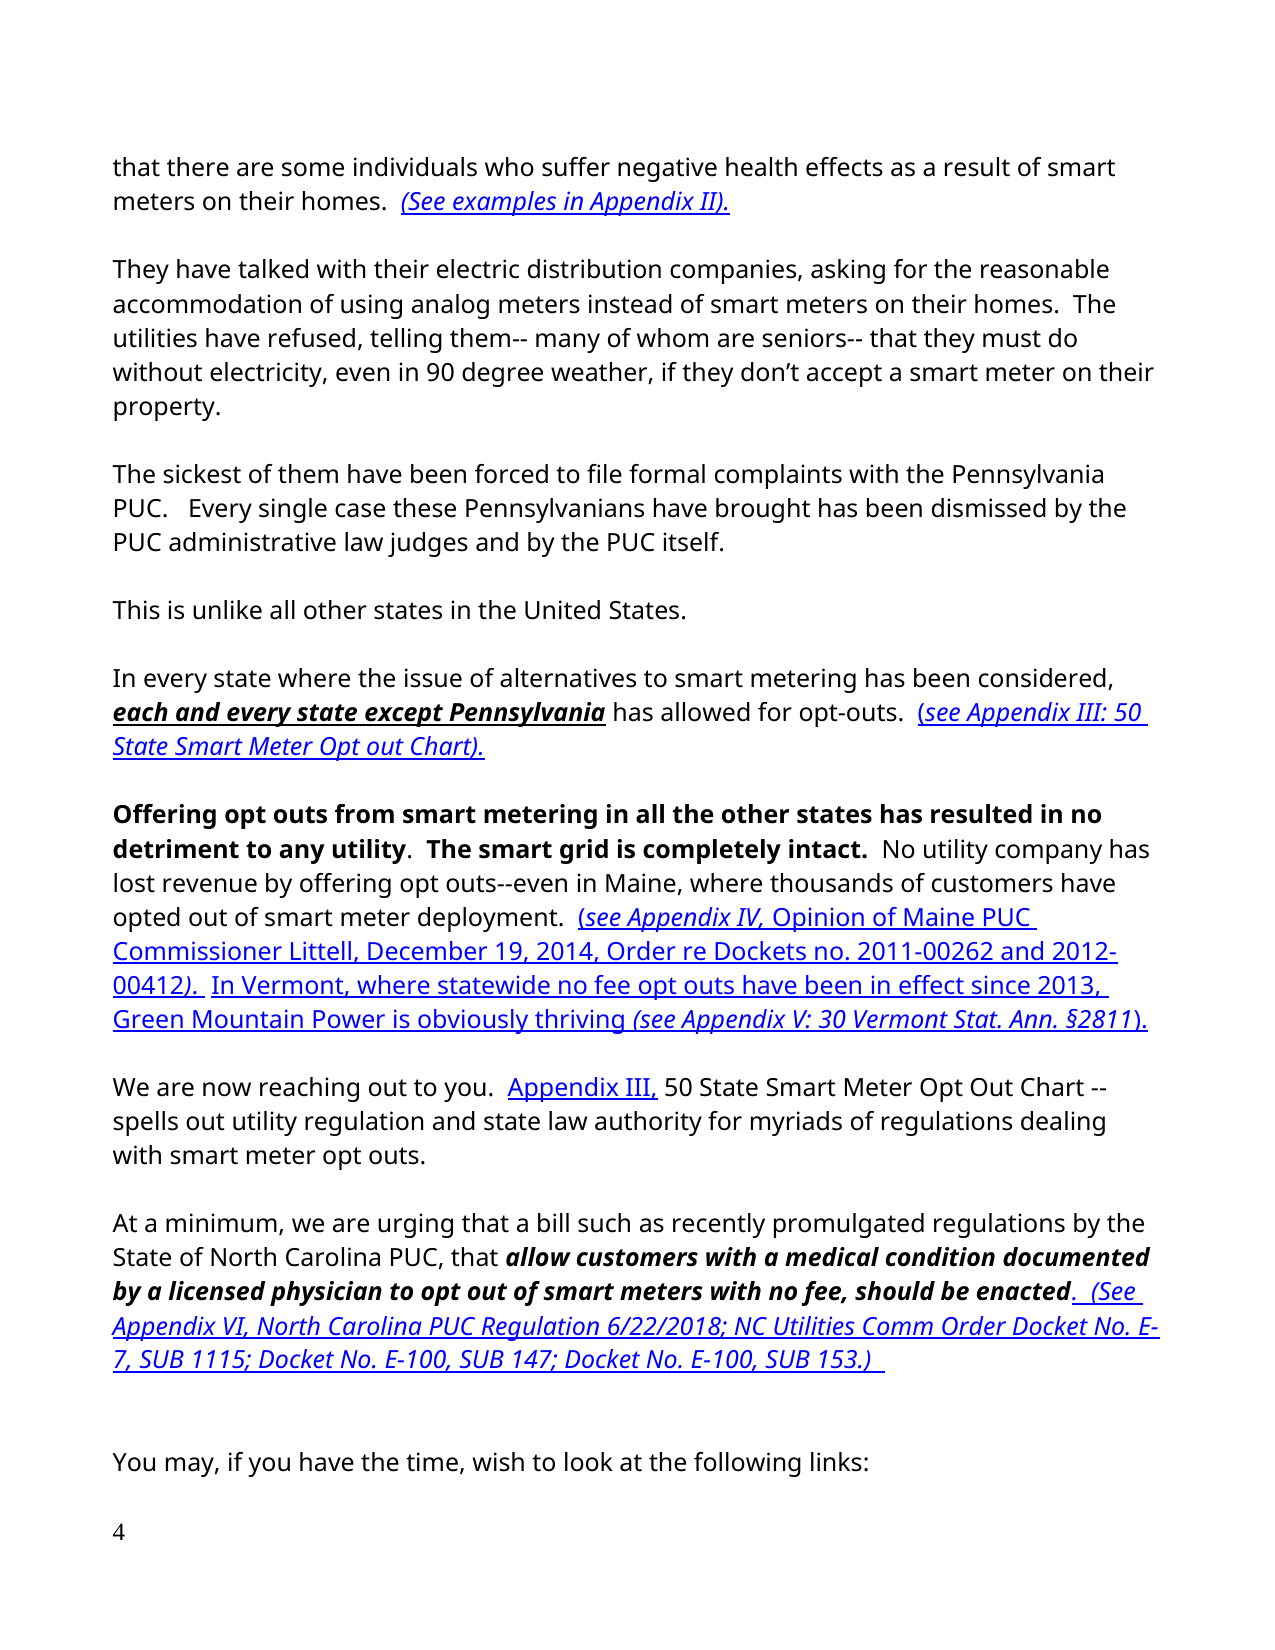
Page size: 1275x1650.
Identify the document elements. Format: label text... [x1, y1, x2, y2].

text The sickest of them have been forced to file formal complaints with the Pennsylvania PUC. Every single case these Pennsylvanians have brought has been dismissed by the PUC administrative law judges and by the PUC itself. [112, 457, 1162, 559]
text They have talked with their electric distribution companies, asking for the reasonable accommodation of using analog meters instead of smart meters on their homes. The utilities have refused, telling them-- many of whom are seniors-- that they must do without electricity, even in 90 degree weather, if they don’t accept a smart meter on their property. [112, 252, 1162, 422]
text This is unlike all other states in the United States. [112, 593, 1162, 627]
text You may, if you have the time, wish to look at the following links: [112, 1444, 1162, 1478]
text At a minimum, we are urging that a bill such as recently promulgated regulations by the State of North Carolina PUC, that allow customers with a medical condition documented by a licensed physician to opt out of smart meters with no fee, should be enacted. (See Appendix VI, North Carolina PUC Regulation 6/22/2018; NC Utilities Comm Order Docket No. E-7, SUB 1115; Docket No. E-100, SUB 147; Docket No. E-100, SUB 153.) [112, 1206, 1162, 1376]
text We are now reaching out to you. Appendix III, 50 State Smart Meter Opt Out Chart --spells out utility regulation and state law authority for myriads of regulations dealing with smart meter opt outs. [112, 1070, 1162, 1172]
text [112, 150, 1162, 218]
text In every state where the issue of alternatives to smart metering has been considered, each and every state except Pennsylvania has allowed for opt-outs. (see Appendix III: 50 State Smart Meter Opt out Chart). [112, 661, 1162, 763]
text Offering opt outs from smart metering in all the other states has resulted in no detriment to any utility. The smart grid is completely intact. No utility company has lost revenue by offering opt outs--even in Maine, where thousands of customers have opted out of smart meter deployment. (see Appendix IV, Opinion of Maine PUC Commissioner Littell, December 19, 2014, Order re Dockets no. 2011-00262 and 2012-00412). In Vermont, where statewide no fee opt outs have been in effect since 2013, Green Mountain Power is obviously thriving (see Appendix V: 30 Vermont Stat. Ann. §2811). [112, 797, 1162, 1036]
